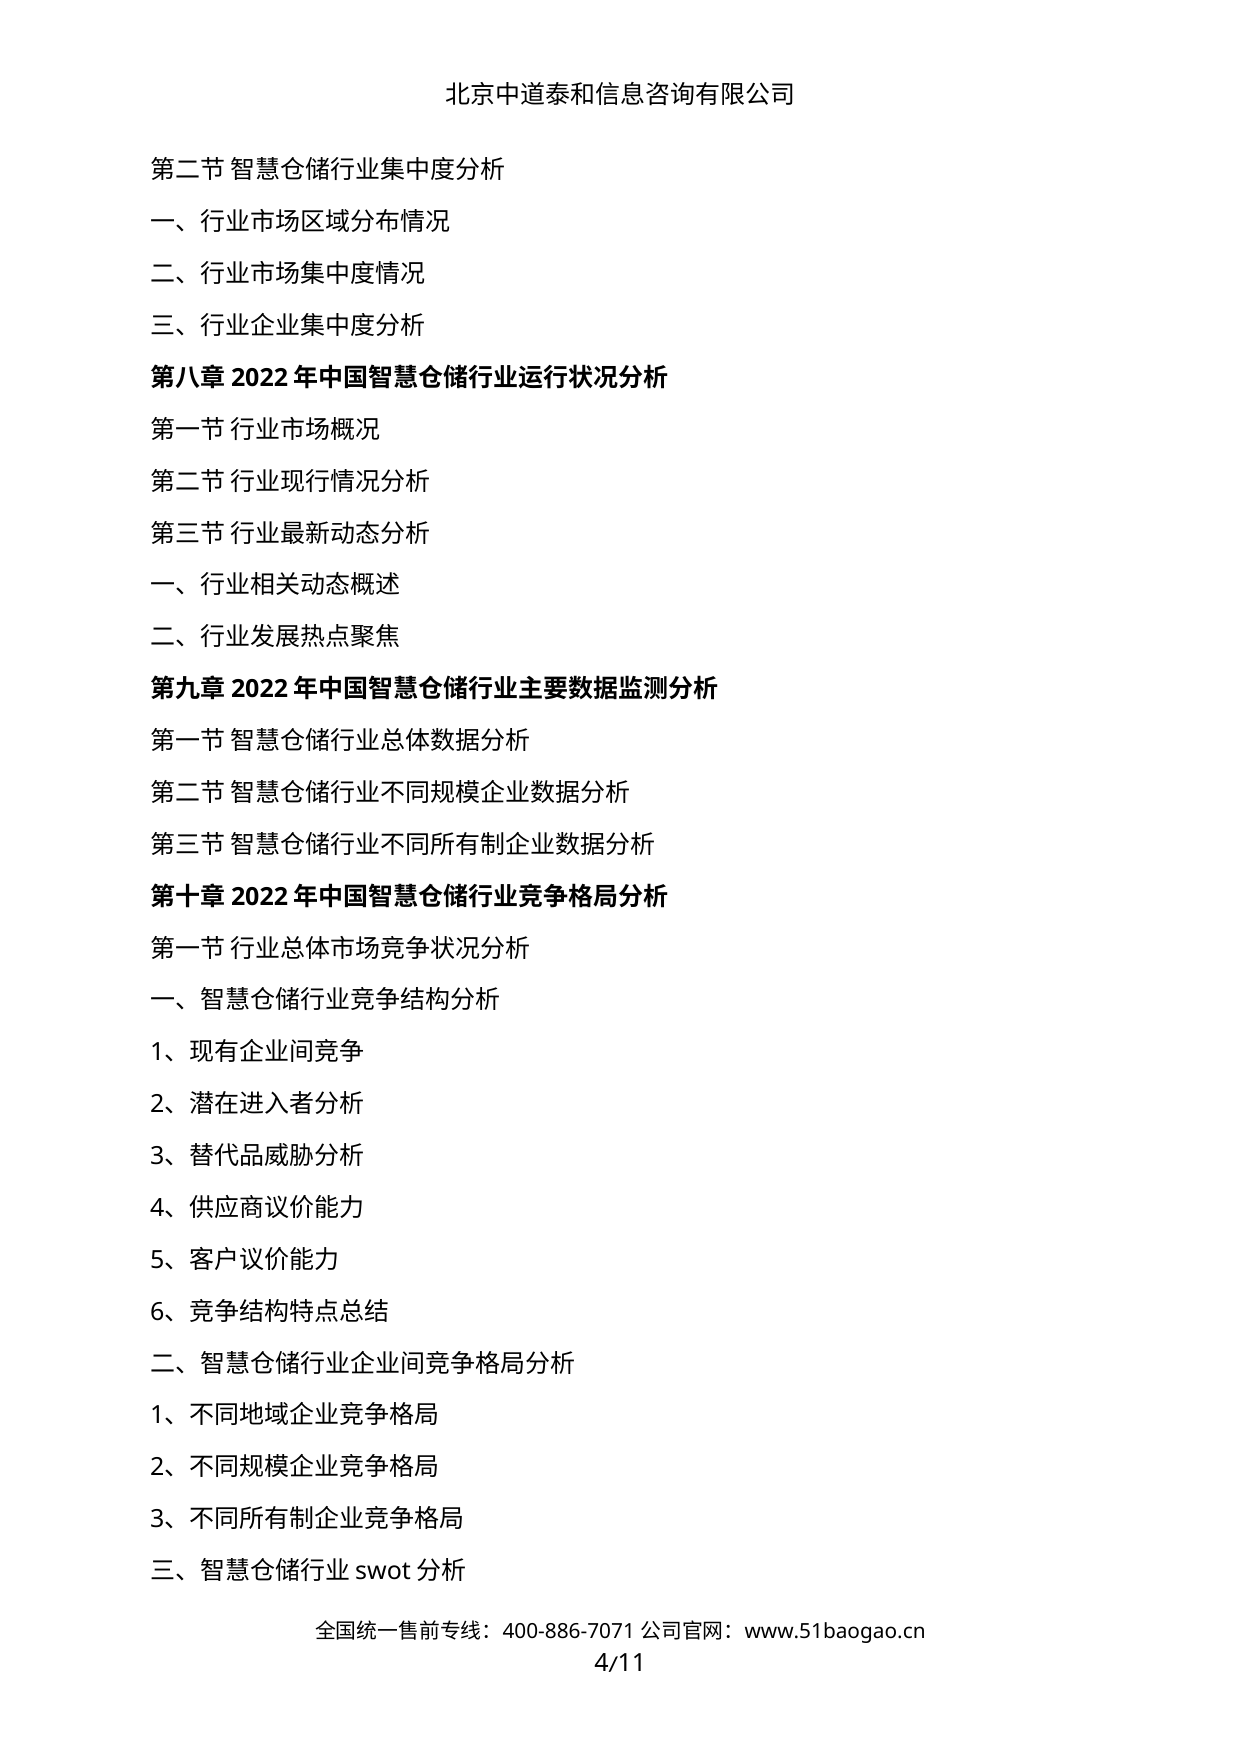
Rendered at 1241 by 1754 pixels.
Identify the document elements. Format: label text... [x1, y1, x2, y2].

text 第一节 智慧仓储行业总体数据分析 [150, 721, 1090, 757]
text 一、行业相关动态概述 [150, 565, 1090, 601]
text 2、潜在进入者分析 [150, 1084, 1090, 1120]
text 第一节 行业总体市场竞争状况分析 [150, 928, 1090, 964]
text 第二节 智慧仓储行业不同规模企业数据分析 [150, 772, 1090, 809]
text 6、竞争结构特点总结 [150, 1291, 1090, 1327]
text 2、不同规模企业竞争格局 [150, 1447, 1090, 1483]
text 二、行业发展热点聚焦 [150, 617, 1090, 653]
text 4、供应商议价能力 [150, 1187, 1090, 1224]
text 3、不同所有制企业竞争格局 [150, 1499, 1090, 1535]
text 二、行业市场集中度情况 [150, 254, 1090, 290]
text 第十章 2022年中国智慧仓储行业竞争格局分析 [150, 876, 1090, 912]
text 一、智慧仓储行业竞争结构分析 [150, 980, 1090, 1016]
text 第三节 智慧仓储行业不同所有制企业数据分析 [150, 824, 1090, 861]
text 二、智慧仓储行业企业间竞争格局分析 [150, 1343, 1090, 1379]
text 第一节 行业市场概况 [150, 409, 1090, 446]
text 三、智慧仓储行业swot分析 [150, 1551, 1090, 1587]
text 第九章 2022年中国智慧仓储行业主要数据监测分析 [150, 669, 1090, 705]
text 第二节 行业现行情况分析 [150, 461, 1090, 497]
text 第二节 智慧仓储行业集中度分析 [150, 150, 1090, 186]
text 第八章 2022年中国智慧仓储行业运行状况分析 [150, 357, 1090, 394]
text 1、现有企业间竞争 [150, 1032, 1090, 1068]
text 5、客户议价能力 [150, 1239, 1090, 1276]
text 第三节 行业最新动态分析 [150, 513, 1090, 549]
text 3、替代品威胁分析 [150, 1136, 1090, 1172]
text 1、不同地域企业竞争格局 [150, 1395, 1090, 1431]
text 一、行业市场区域分布情况 [150, 202, 1090, 238]
text 三、行业企业集中度分析 [150, 306, 1090, 342]
